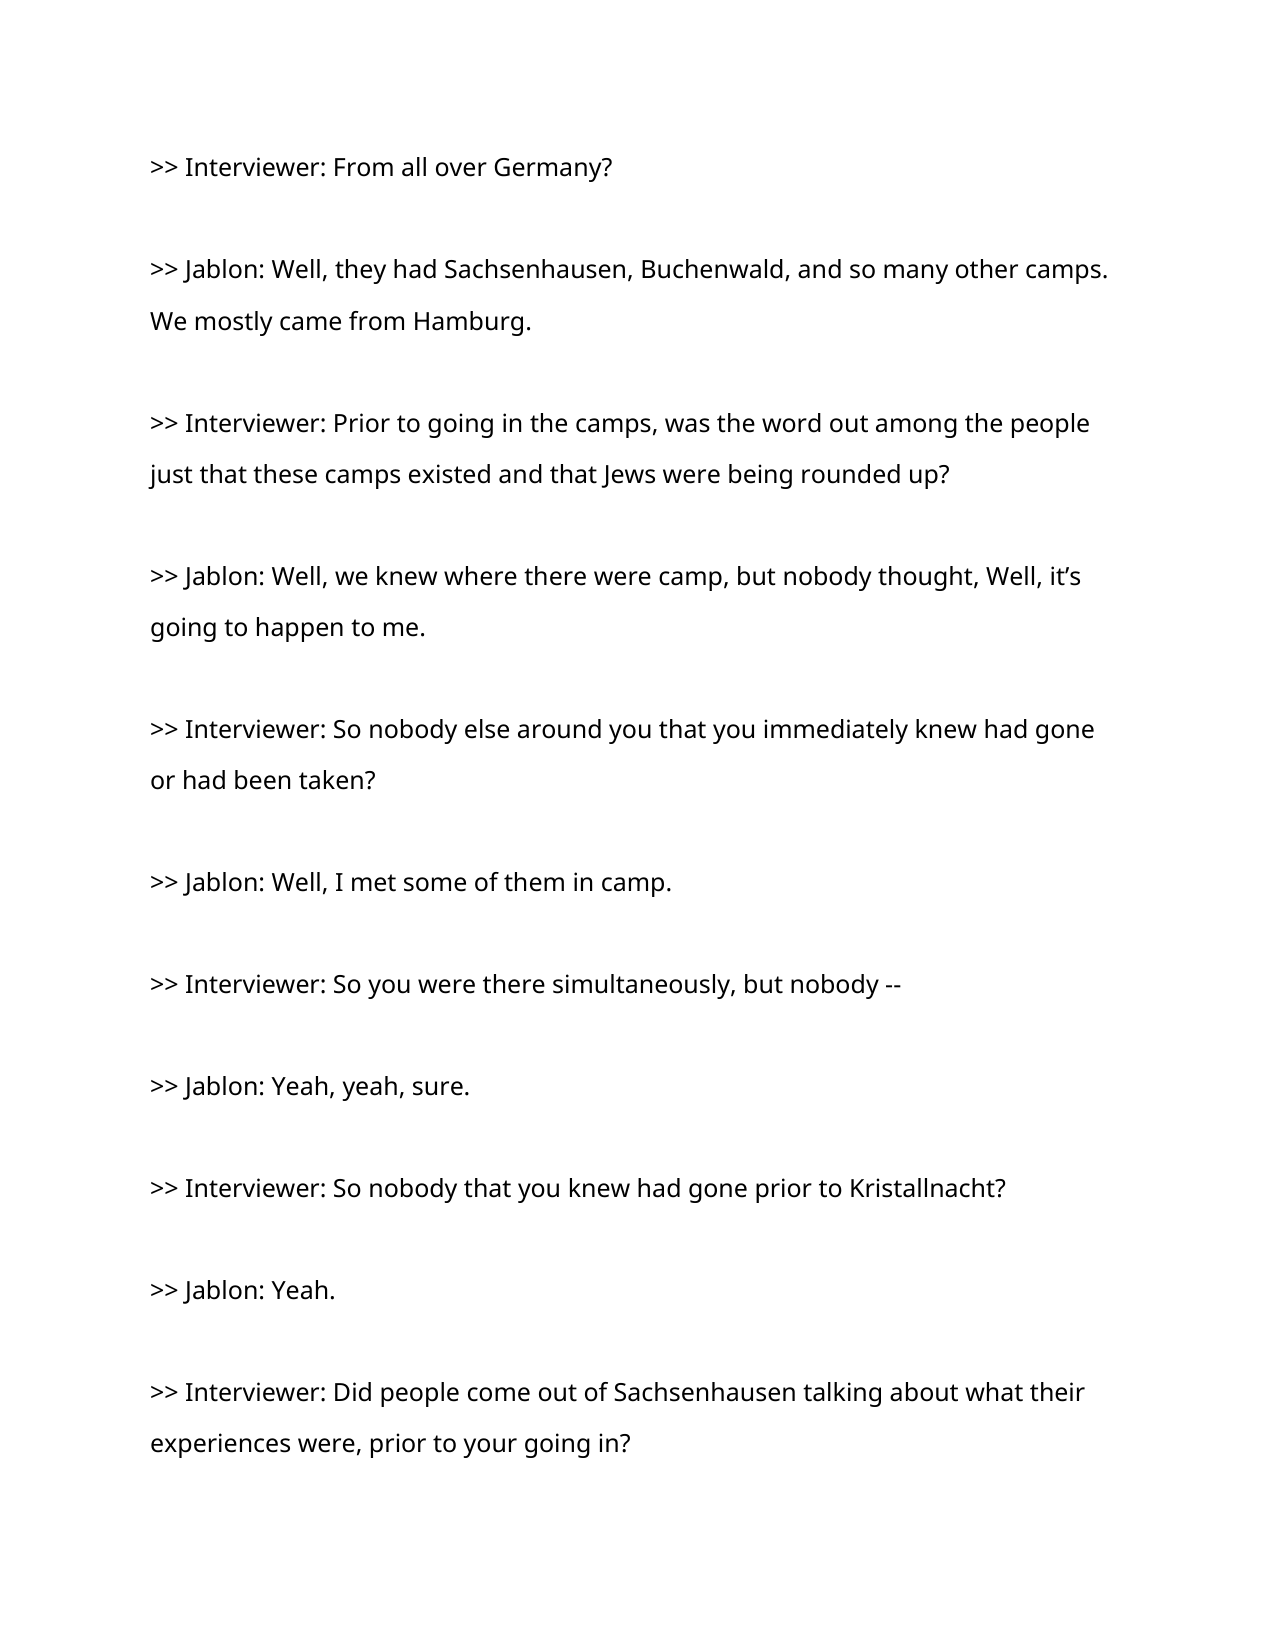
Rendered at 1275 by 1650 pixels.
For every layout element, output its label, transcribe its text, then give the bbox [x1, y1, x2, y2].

text >> Jablon: Well, I met some of them in camp. [150, 864, 1125, 899]
text >> Interviewer: So nobody else around you that you immediately knew had gone or had been taken? [150, 711, 1125, 797]
text >> Interviewer: From all over Germany? [150, 150, 1125, 184]
text >> Interviewer: Did people come out of Sachsenhausen talking about what their experiences were, prior to your going in? [150, 1375, 1125, 1460]
text >> Jablon: Yeah. [150, 1273, 1125, 1307]
text >> Interviewer: So you were there simultaneously, but nobody -- [150, 967, 1125, 1001]
text >> Interviewer: So nobody that you knew had gone prior to Kristallnacht? [150, 1171, 1125, 1205]
text >> Jablon: Well, they had Sachsenhausen, Buchenwald, and so many other camps. We mostly came from Hamburg. [150, 252, 1125, 337]
text >> Jablon: Yeah, yeah, sure. [150, 1069, 1125, 1103]
text >> Jablon: Well, we knew where there were camp, but nobody thought, Well, it’s going to happen to me. [150, 558, 1125, 643]
text >> Interviewer: Prior to going in the camps, was the word out among the people just that these camps existed and that Jews were being rounded up? [150, 405, 1125, 490]
